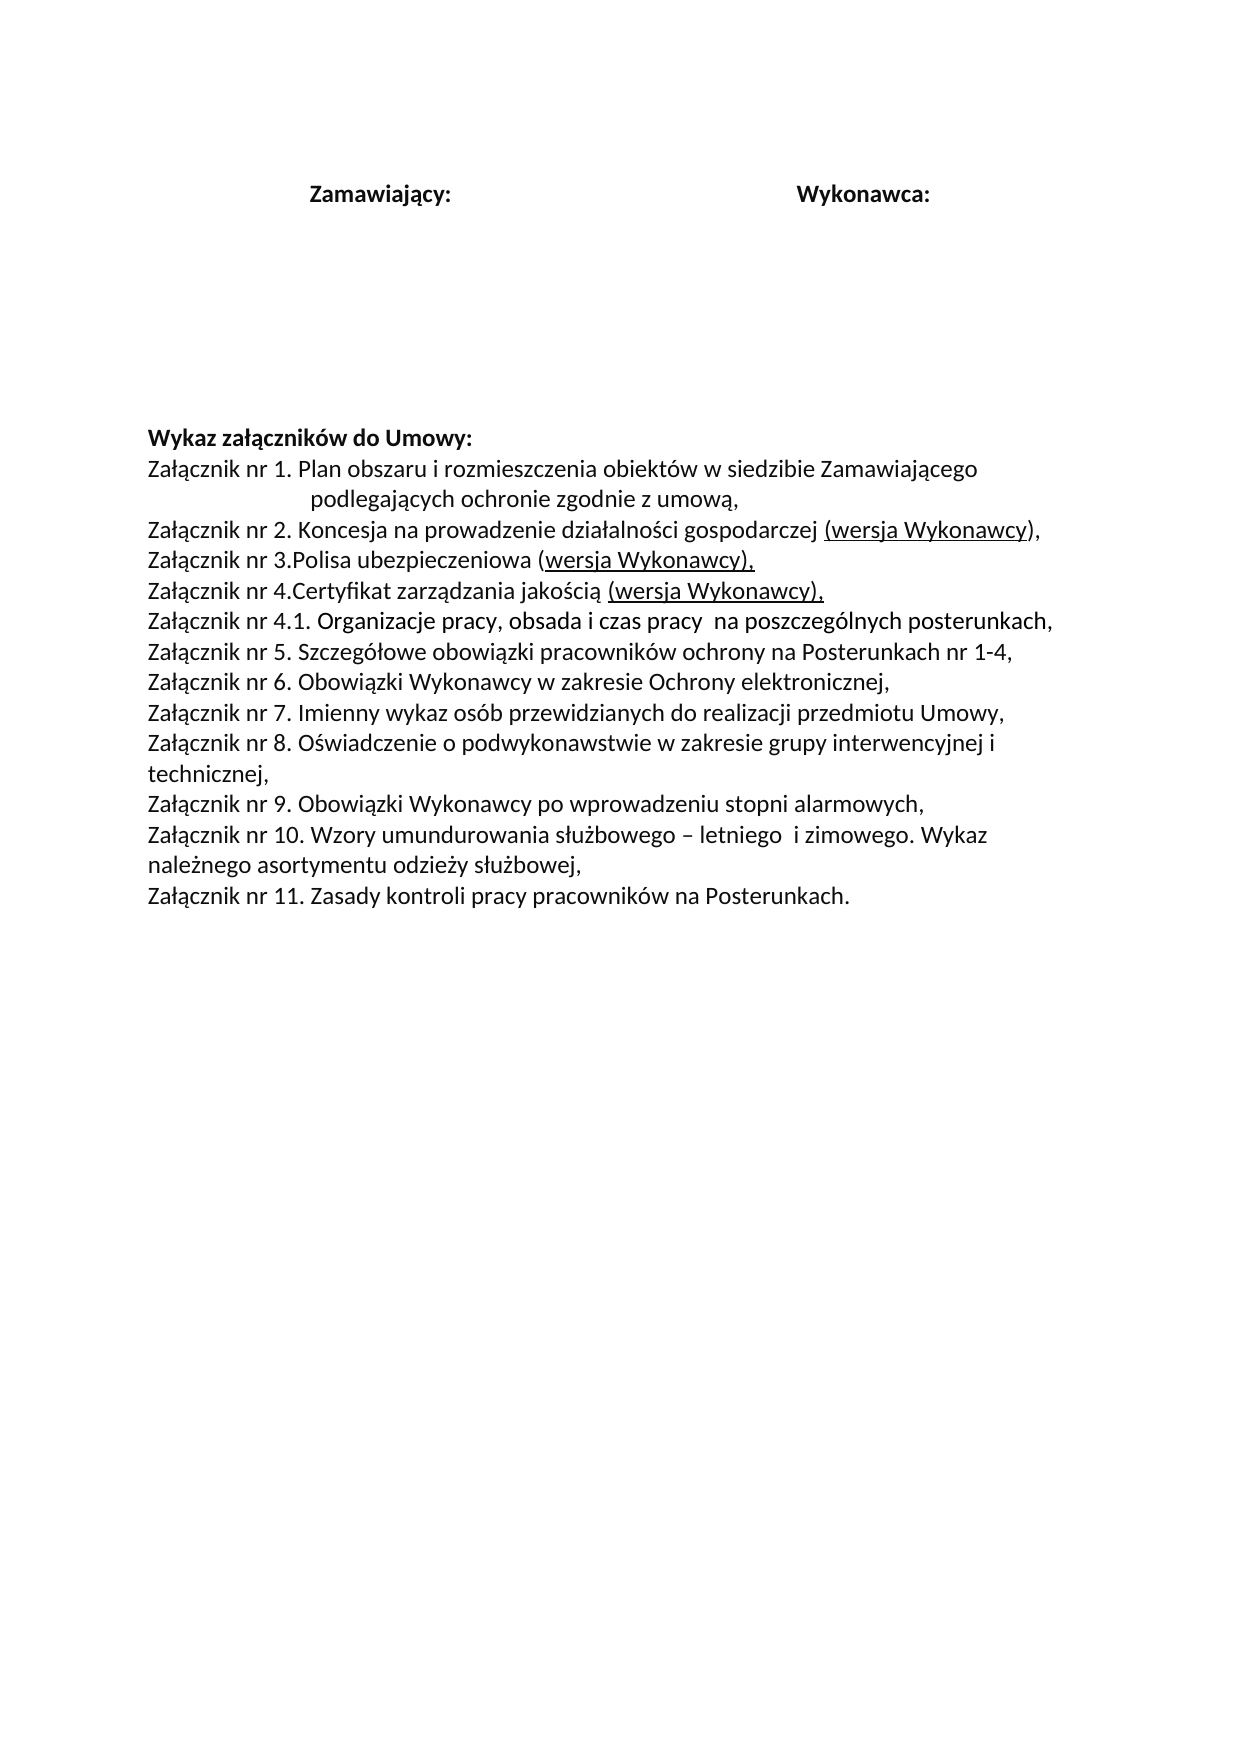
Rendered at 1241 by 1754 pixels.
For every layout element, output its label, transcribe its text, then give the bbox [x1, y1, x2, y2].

text Załącznik nr 2. Koncesja na prowadzenie działalności gospodarczej (wersja Wykonawcy), [148, 514, 1093, 544]
text Załącznik nr 3.Polisa ubezpieczeniowa (wersja Wykonawcy), [148, 544, 1093, 575]
text Załącznik nr 6. Obowiązki Wykonawcy w zakresie Ochrony elektronicznej, [148, 666, 1093, 697]
text Załącznik nr 10. Wzory umundurowania służbowego – letniego i zimowego. Wykaz należnego asortymentu odzieży służbowej, [148, 819, 1093, 880]
text Załącznik nr 7. Imienny wykaz osób przewidzianych do realizacji przedmiotu Umowy, [148, 697, 1093, 727]
text Załącznik nr 4.Certyfikat zarządzania jakością (wersja Wykonawcy), [148, 575, 1093, 605]
text Załącznik nr 5. Szczegółowe obowiązki pracowników ochrony na Posterunkach nr 1-4, [148, 636, 1093, 666]
text Załącznik nr 11. Zasady kontroli pracy pracowników na Posterunkach. [148, 880, 1093, 911]
text Załącznik nr 4.1. Organizacje pracy, obsada i czas pracy na poszczególnych posterunkach, [148, 605, 1093, 636]
text Załącznik nr 9. Obowiązki Wykonawcy po wprowadzeniu stopni alarmowych, [148, 788, 1093, 819]
text Załącznik nr 1. Plan obszaru i rozmieszczenia obiektów w siedzibie Zamawiającego podlegających ochronie zgodnie z umową, [148, 453, 1093, 514]
text Wykaz załączników do Umowy: [148, 422, 1093, 453]
table_header Zamawiający: Wykonawca: [148, 178, 1093, 209]
text Załącznik nr 8. Oświadczenie o podwykonawstwie w zakresie grupy interwencyjnej i technicznej, [148, 727, 1093, 788]
